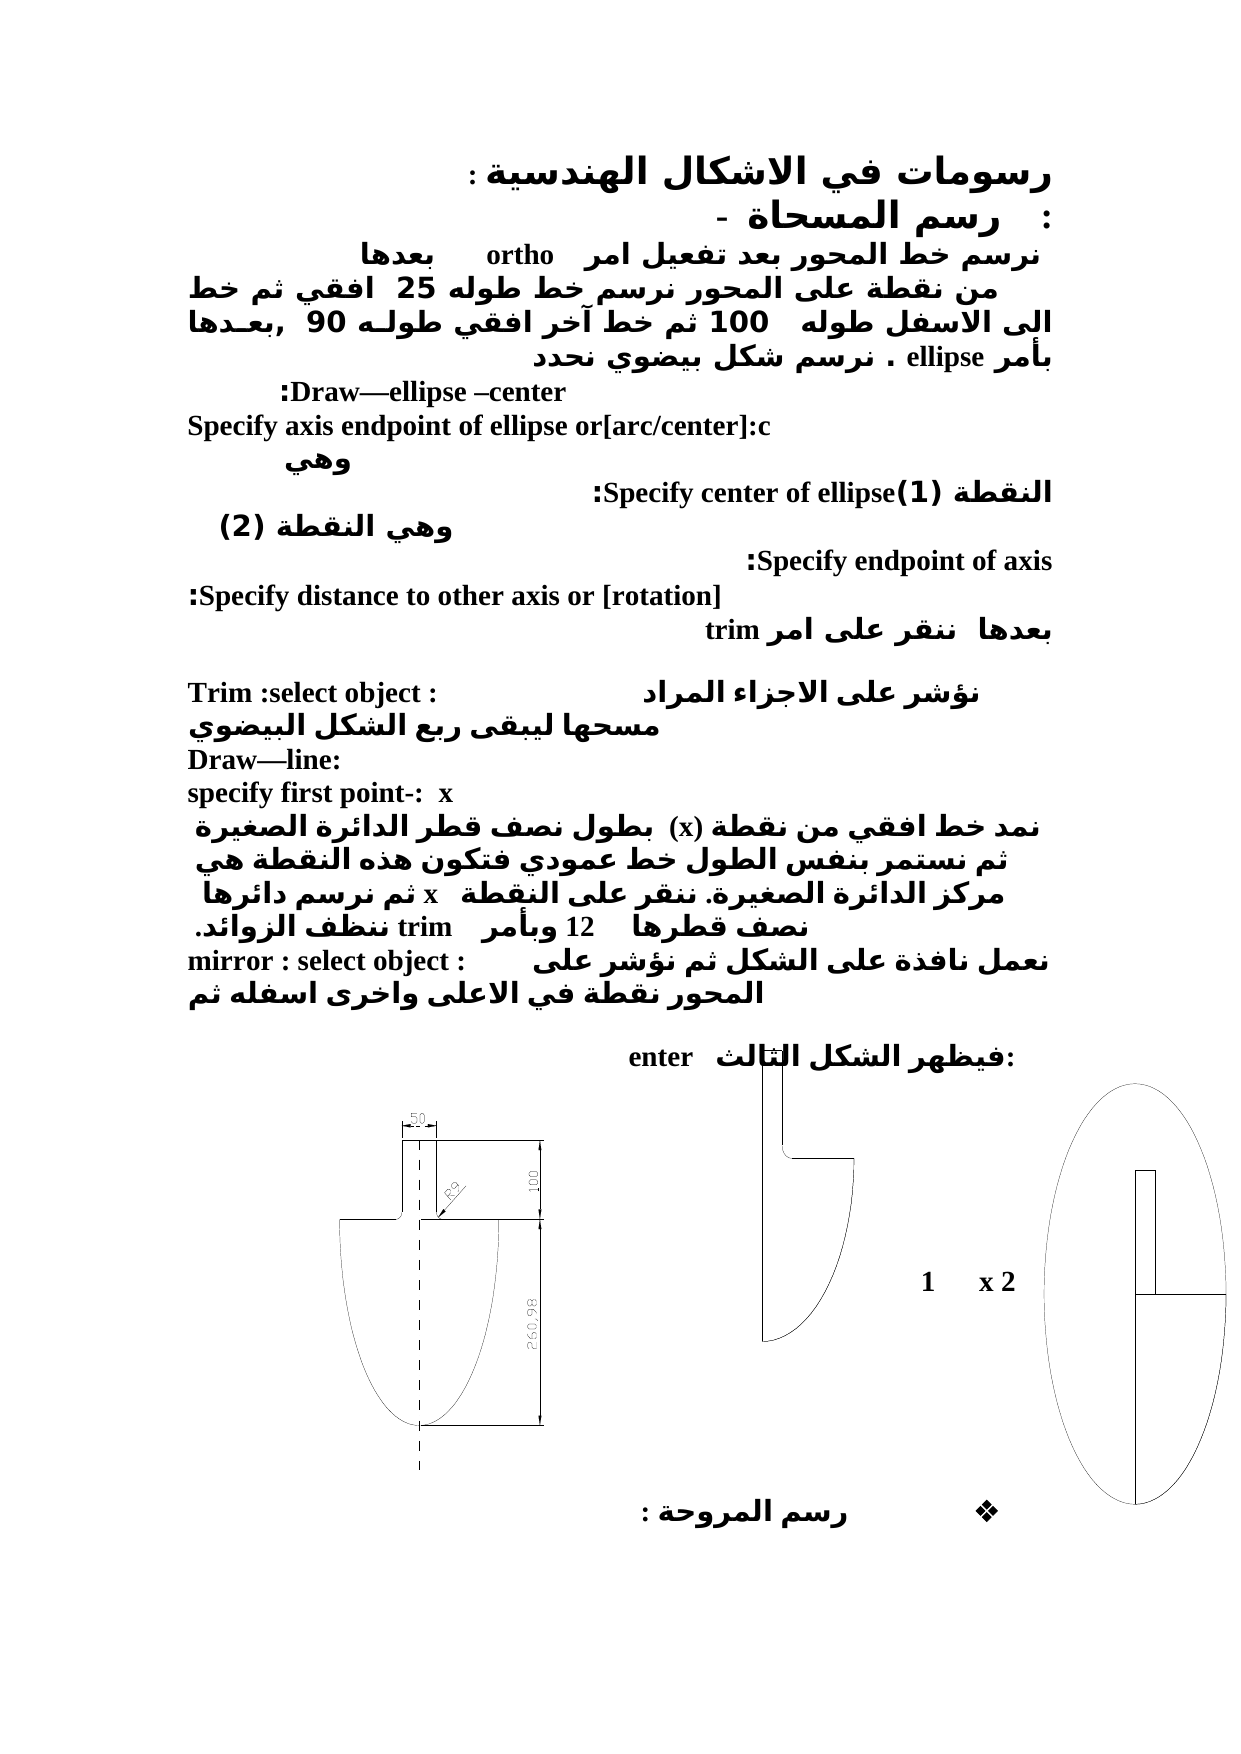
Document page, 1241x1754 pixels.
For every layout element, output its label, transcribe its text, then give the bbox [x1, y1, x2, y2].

text وهي النقطة (2) Specify endpoint of axis: [187, 509, 1053, 578]
text وهي النقطة (1)Specify center of ellipse: [187, 441, 1053, 509]
text Draw—ellipse –center: [187, 374, 1053, 408]
text من نقطة على المحور نرسم خط طوله 25 افقي ثم خط الى الاسفل طوله 100 ثم خط آخر افقي طوله 90 ,بعدها بأمر ellipse . نرسم شكل بيضوي نحدد [187, 272, 1053, 374]
text trim بعدها ننقر على امر [187, 612, 1053, 646]
text Draw—line: [187, 742, 1053, 775]
list رسم المروحة : [225, 1494, 978, 1528]
text enter فيظهر الشكل الثالث: [187, 1039, 1015, 1072]
text 1 x 2 [187, 1264, 1015, 1298]
text - رسم المسحاة : [187, 194, 1053, 237]
text Specify distance to other axis or [rotation]: [187, 578, 1053, 612]
text specify first point-: x [187, 775, 1053, 809]
text Trim :select object : نؤشر على الاجزاء المراد مسحها ليبقى ربع الشكل البيضوي [187, 675, 1053, 742]
text نمد خط افقي من نقطة (x) بطول نصف قطر الدائرة الصغيرة ثم نستمر بنفس الطول خط عمودي فتكون هذه النقطة هي مركز الدائرة الصغيرة. ننقر على النقطة x ثم نرسم دائرها نصف قطرها 12 وبأمر trim ننظف الزوائد. [187, 809, 1053, 943]
text : رسومات في الاشكال الهندسية [187, 150, 1053, 194]
text Specify axis endpoint of ellipse or[arc/center]:c [187, 408, 1053, 441]
text نرسم خط المحور بعد تفعيل امر ortho بعدها [187, 237, 1053, 272]
text mirror : select object : نعمل نافذة على الشكل ثم نؤشر على المحور نقطة في الاعلى واخرى اسفله ثم [187, 943, 1053, 1010]
